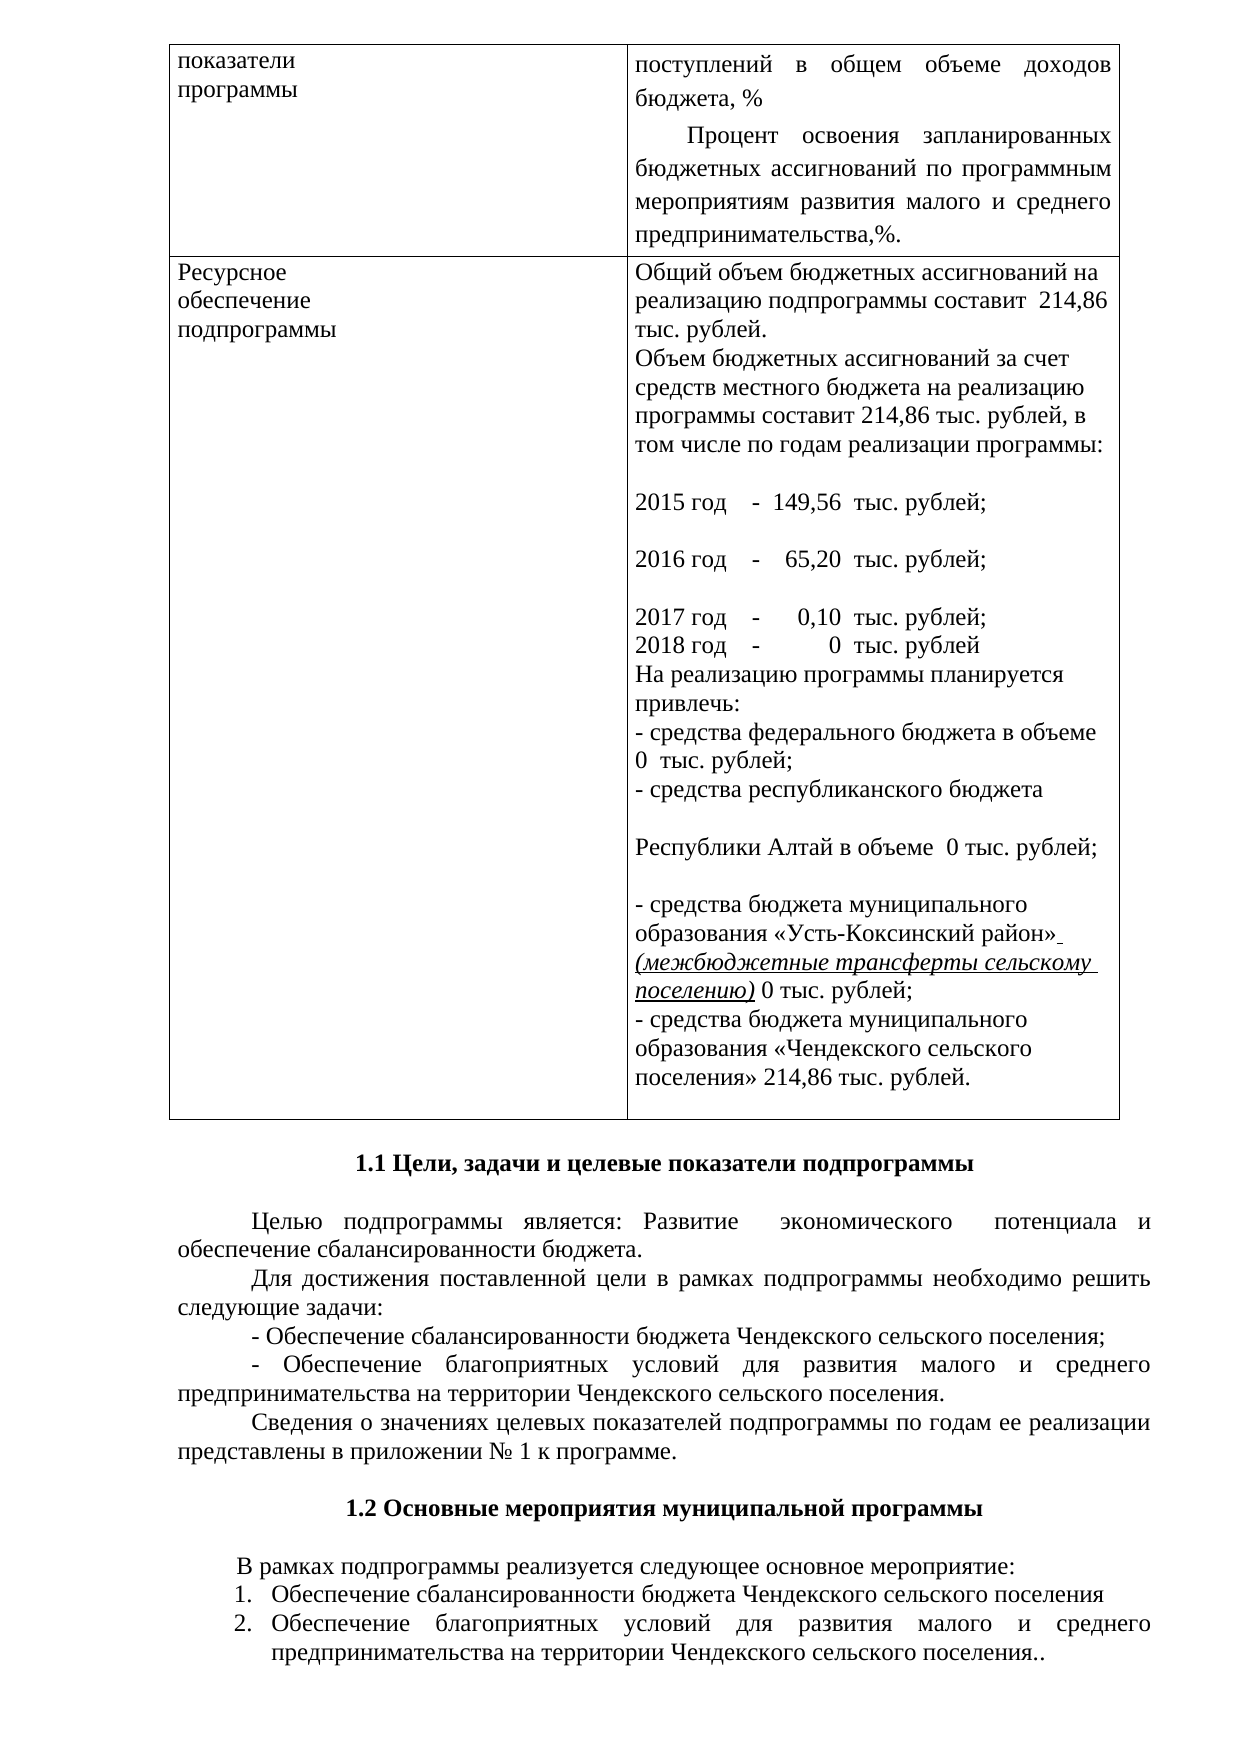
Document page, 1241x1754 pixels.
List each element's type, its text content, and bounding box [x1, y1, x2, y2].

table_cell Ресурсное обеспечение подпрограммы [170, 257, 627, 1118]
table_cell Общий объем бюджетных ассигнований на реализацию подпрограммы составит 214,86 тыс. рублей. Объем бюджетных ассигнований за счет средств местного бюджета на реализацию программы составит 214,86 тыс. рублей, в том числе по годам реализации программы: 2015 год - 149,56 тыс. рублей; 2016 год - 65,20 тыс. рублей; 2017 год - 0,10 тыс. рублей; 2018 год - 0 тыс. рублей На реализацию программы планируется привлечь: - средства федерального бюджета в объеме 0 тыс. рублей; - средства республиканского бюджета Республики Алтай в объеме 0 тыс. рублей; - средства бюджета муниципального образования «Усть-Коксинский район» (межбюджетные трансферты сельскому поселению) 0 тыс. рублей; - средства бюджета муниципального образования «Чендекского сельского поселения» 214,86 тыс. рублей. [628, 257, 1119, 1118]
text В рамках подпрограммы реализуется следующее основное мероприятие: [177, 1551, 1152, 1579]
text - Обеспечение благоприятных условий для развития малого и среднего предпринимательства на территории Чендекского сельского поселения. [177, 1349, 1152, 1407]
text Для достижения поставленной цели в рамках подпрограммы необходимо решить следующие задачи: [177, 1263, 1152, 1321]
text Целью подпрограммы является: Развитие экономического потенциала и обеспечение сбалансированности бюджета. [177, 1206, 1152, 1263]
text - Обеспечение сбалансированности бюджета Чендекского сельского поселения; [177, 1321, 1152, 1349]
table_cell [628, 45, 1119, 256]
text Сведения о значениях целевых показателей подпрограммы по годам ее реализации представлены в приложении № 1 к программе. [177, 1407, 1152, 1464]
list Обеспечение сбалансированности бюджета Чендекского сельского поселения [233, 1579, 1152, 1608]
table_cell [170, 45, 627, 256]
list Обеспечение благоприятных условий для развития малого и среднего предпринимательства на территории Чендекского сельского поселения.. [233, 1608, 1152, 1666]
text 1.1 Цели, задачи и целевые показатели подпрограммы [177, 1148, 1152, 1177]
text 1.2 Основные мероприятия муниципальной программы [177, 1493, 1152, 1522]
